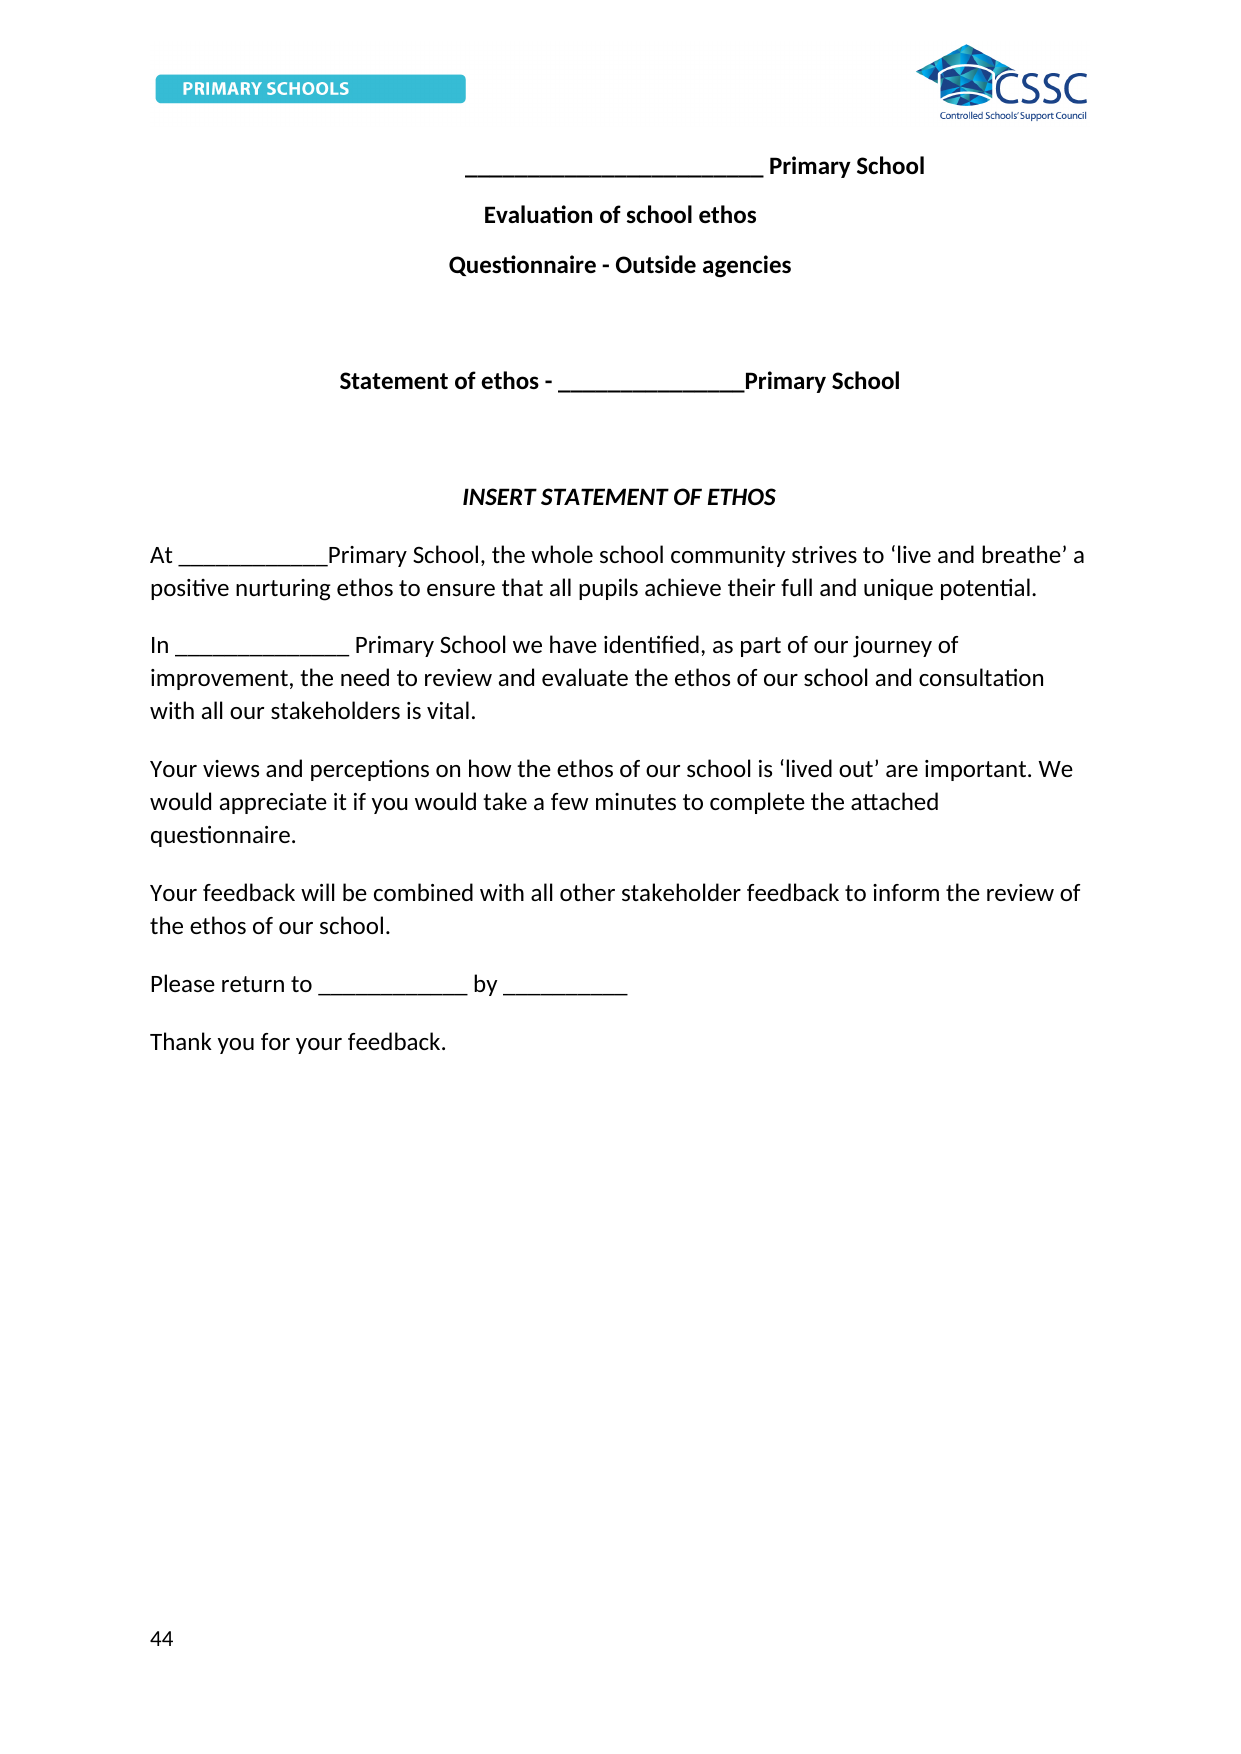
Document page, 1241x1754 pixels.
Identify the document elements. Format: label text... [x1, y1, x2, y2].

picture [150, 41, 1091, 127]
text Please return to ____________ by __________ [150, 968, 1090, 998]
text Thank you for your feedback. [150, 1026, 1090, 1056]
text Evaluation of school ethos [150, 199, 1090, 230]
text In ______________ Primary School we have identified, as part of our journey of improvement, the need to review and evaluate the ethos of our school and consultation with all our stakeholders is vital. [150, 629, 1090, 726]
text Questionnaire - Outside agencies [150, 249, 1090, 280]
text INSERT STATEMENT OF ETHOS [150, 481, 1090, 511]
text Your views and perceptions on how the ethos of our school is ‘lived out’ are important. We would appreciate it if you would take a few minutes to complete the attached questionnaire. [150, 753, 1090, 850]
text Your feedback will be combined with all other stakeholder feedback to inform the review of the ethos of our school. [150, 877, 1090, 941]
text Statement of ethos - _______________Primary School [150, 365, 1090, 396]
text ________________________ Primary School [225, 150, 1090, 181]
text At ____________Primary School, the whole school community strives to ‘live and breathe’ a positive nurturing ethos to ensure that all pupils achieve their full and unique potential. [150, 539, 1090, 602]
